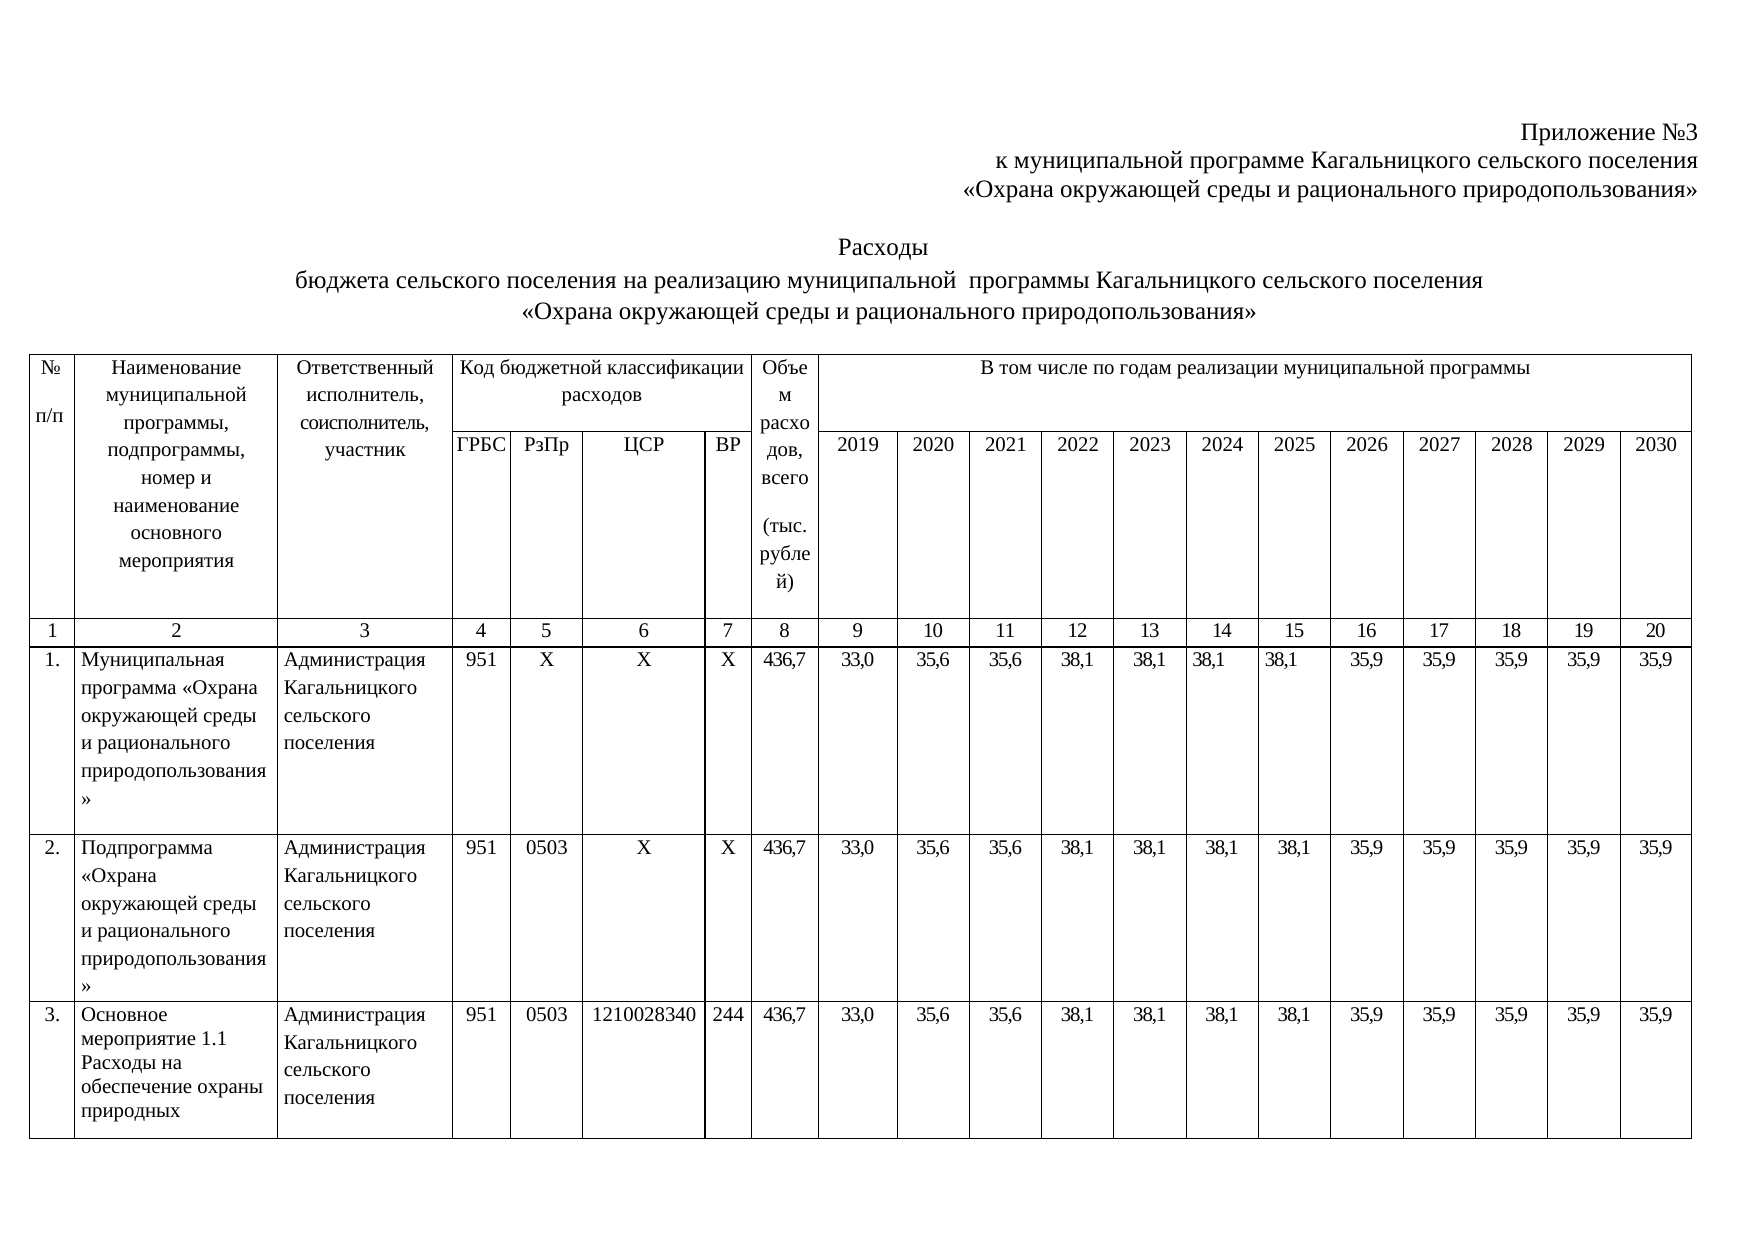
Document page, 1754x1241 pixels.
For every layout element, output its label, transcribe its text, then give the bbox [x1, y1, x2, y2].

table_cell 244 [706, 1002, 751, 1137]
table_cell 38,1 [1114, 1002, 1186, 1137]
table_cell 2030 [1621, 432, 1691, 617]
table_cell 35,9 [1476, 835, 1547, 1001]
table_cell 7 [706, 619, 751, 646]
table_cell Х [511, 648, 582, 834]
text Расходы бюджета сельского поселения на реализацию муниципальной программы Кагальницкого сельского поселения [74, 232, 1698, 296]
table_cell 35,6 [898, 835, 969, 1001]
table_cell 2019 [819, 432, 897, 617]
table_cell Администрация Кагальницкого сельского поселения [278, 1002, 452, 1137]
table_cell 12 [1042, 619, 1113, 646]
table_cell 2021 [970, 432, 1041, 617]
table_cell 16 [1331, 619, 1403, 646]
table_cell 18 [1476, 619, 1547, 646]
table_cell 2 [75, 619, 277, 646]
table_cell 38,1 [1187, 835, 1258, 1001]
table_cell Подпрограмма «Охрана окружающей среды и рационального природопользования» [75, 835, 277, 1001]
table_cell 35,9 [1621, 648, 1691, 834]
text «Охрана окружающей среды и рационального природопользования» [74, 296, 1698, 325]
table_cell 35,9 [1476, 648, 1547, 834]
table_cell 35,9 [1404, 648, 1475, 834]
table_cell 436,7 [752, 648, 818, 834]
table_cell Муниципальная программа «Охрана окружающей среды и рационального природопользования» [75, 648, 277, 834]
table_cell 35,9 [1331, 648, 1403, 834]
table_cell 15 [1259, 619, 1330, 646]
table_cell 11 [970, 619, 1041, 646]
table_cell 33,0 [819, 835, 897, 1001]
table_cell 436,7 [752, 835, 818, 1001]
table_cell 2024 [1187, 432, 1258, 617]
table_cell 38,1 [1259, 1002, 1330, 1137]
table_cell 35,9 [1548, 835, 1620, 1001]
table_cell 6 [583, 619, 704, 646]
table_cell Основное мероприятие 1.1 Расходы на обеспечение охраны природных территорий сельских поселений [75, 1002, 277, 1137]
table_cell 33,0 [819, 1002, 897, 1137]
table_cell Х [706, 835, 751, 1001]
table_cell 1. [30, 648, 74, 834]
table_cell 951 [453, 1002, 510, 1137]
table_cell 19 [1548, 619, 1620, 646]
table_cell 35,9 [1331, 835, 1403, 1001]
table_header Наименование муниципальной программы, подпрограммы, номер и наименование основного мероприятия [75, 355, 277, 617]
table_cell 17 [1404, 619, 1475, 646]
table_cell 35,9 [1548, 1002, 1620, 1137]
table_header Объем расходов, всего (тыс. рублей) [752, 355, 818, 617]
table_cell 951 [453, 835, 510, 1001]
table_cell 38,1 [1114, 648, 1186, 834]
table_cell 2. [30, 835, 74, 1001]
table_cell 35,6 [970, 648, 1041, 834]
table_cell 35,9 [1621, 1002, 1691, 1137]
table_cell Х [583, 835, 704, 1001]
table_cell 3. [30, 1002, 74, 1137]
table_header В том числе по годам реализации муниципальной программы [819, 355, 1691, 431]
table_cell 38,1 [1259, 648, 1330, 834]
table_cell 35,9 [1476, 1002, 1547, 1137]
table_cell 35,9 [1404, 1002, 1475, 1137]
table_cell 35,9 [1621, 835, 1691, 1001]
text «Охрана окружающей среды и рационального природопользования» [74, 174, 1698, 203]
table_cell 20 [1621, 619, 1691, 646]
table_cell 38,1 [1042, 648, 1113, 834]
table_cell 4 [453, 619, 510, 646]
table_cell 1210028340 [583, 1002, 704, 1137]
table_cell 5 [511, 619, 582, 646]
table_cell 9 [819, 619, 897, 646]
table_cell 3 [278, 619, 452, 646]
table_cell 35,6 [898, 1002, 969, 1137]
table_cell 0503 [511, 1002, 582, 1137]
text к муниципальной программе Кагальницкого сельского поселения [74, 145, 1698, 174]
table_cell 33,0 [819, 648, 897, 834]
table_cell 14 [1187, 619, 1258, 646]
table_cell РзПр [511, 432, 582, 617]
table_cell 2025 [1259, 432, 1330, 617]
table_cell 13 [1114, 619, 1186, 646]
table_cell 38,1 [1187, 648, 1258, 834]
table_cell 951 [453, 648, 510, 834]
table_cell 0503 [511, 835, 582, 1001]
table_cell Администрация Кагальницкого сельского поселения [278, 648, 452, 834]
table_cell 2022 [1042, 432, 1113, 617]
table_cell 35,6 [970, 1002, 1041, 1137]
table_cell 1 [30, 619, 74, 646]
text Приложение №3 [74, 117, 1698, 145]
table_cell 2026 [1331, 432, 1403, 617]
table_cell 2020 [898, 432, 969, 617]
table_cell Администрация Кагальницкого сельского поселения [278, 835, 452, 1001]
table_cell ВР [706, 432, 751, 617]
table_cell 2023 [1114, 432, 1186, 617]
table_cell 35,6 [898, 648, 969, 834]
table_cell 38,1 [1042, 835, 1113, 1001]
table_cell 38,1 [1187, 1002, 1258, 1137]
table_cell 35,9 [1548, 648, 1620, 834]
table_cell ЦСР [583, 432, 704, 617]
table_cell 436,7 [752, 1002, 818, 1137]
table_cell 8 [752, 619, 818, 646]
table_header Код бюджетной классификации расходов [453, 355, 751, 431]
table_cell 38,1 [1114, 835, 1186, 1001]
table_cell Х [706, 648, 751, 834]
table_cell 2027 [1404, 432, 1475, 617]
table_cell 35,9 [1404, 835, 1475, 1001]
table_cell 38,1 [1259, 835, 1330, 1001]
table_cell 35,9 [1331, 1002, 1403, 1137]
table_cell ГРБС [453, 432, 510, 617]
table_cell 2029 [1548, 432, 1620, 617]
table_cell 2028 [1476, 432, 1547, 617]
table_header Ответственный исполнитель, соисполнитель, участник [278, 355, 452, 617]
table_header № п/п [30, 355, 74, 617]
table_cell Х [583, 648, 704, 834]
table_cell 38,1 [1042, 1002, 1113, 1137]
table_cell 10 [898, 619, 969, 646]
table_cell 35,6 [970, 835, 1041, 1001]
